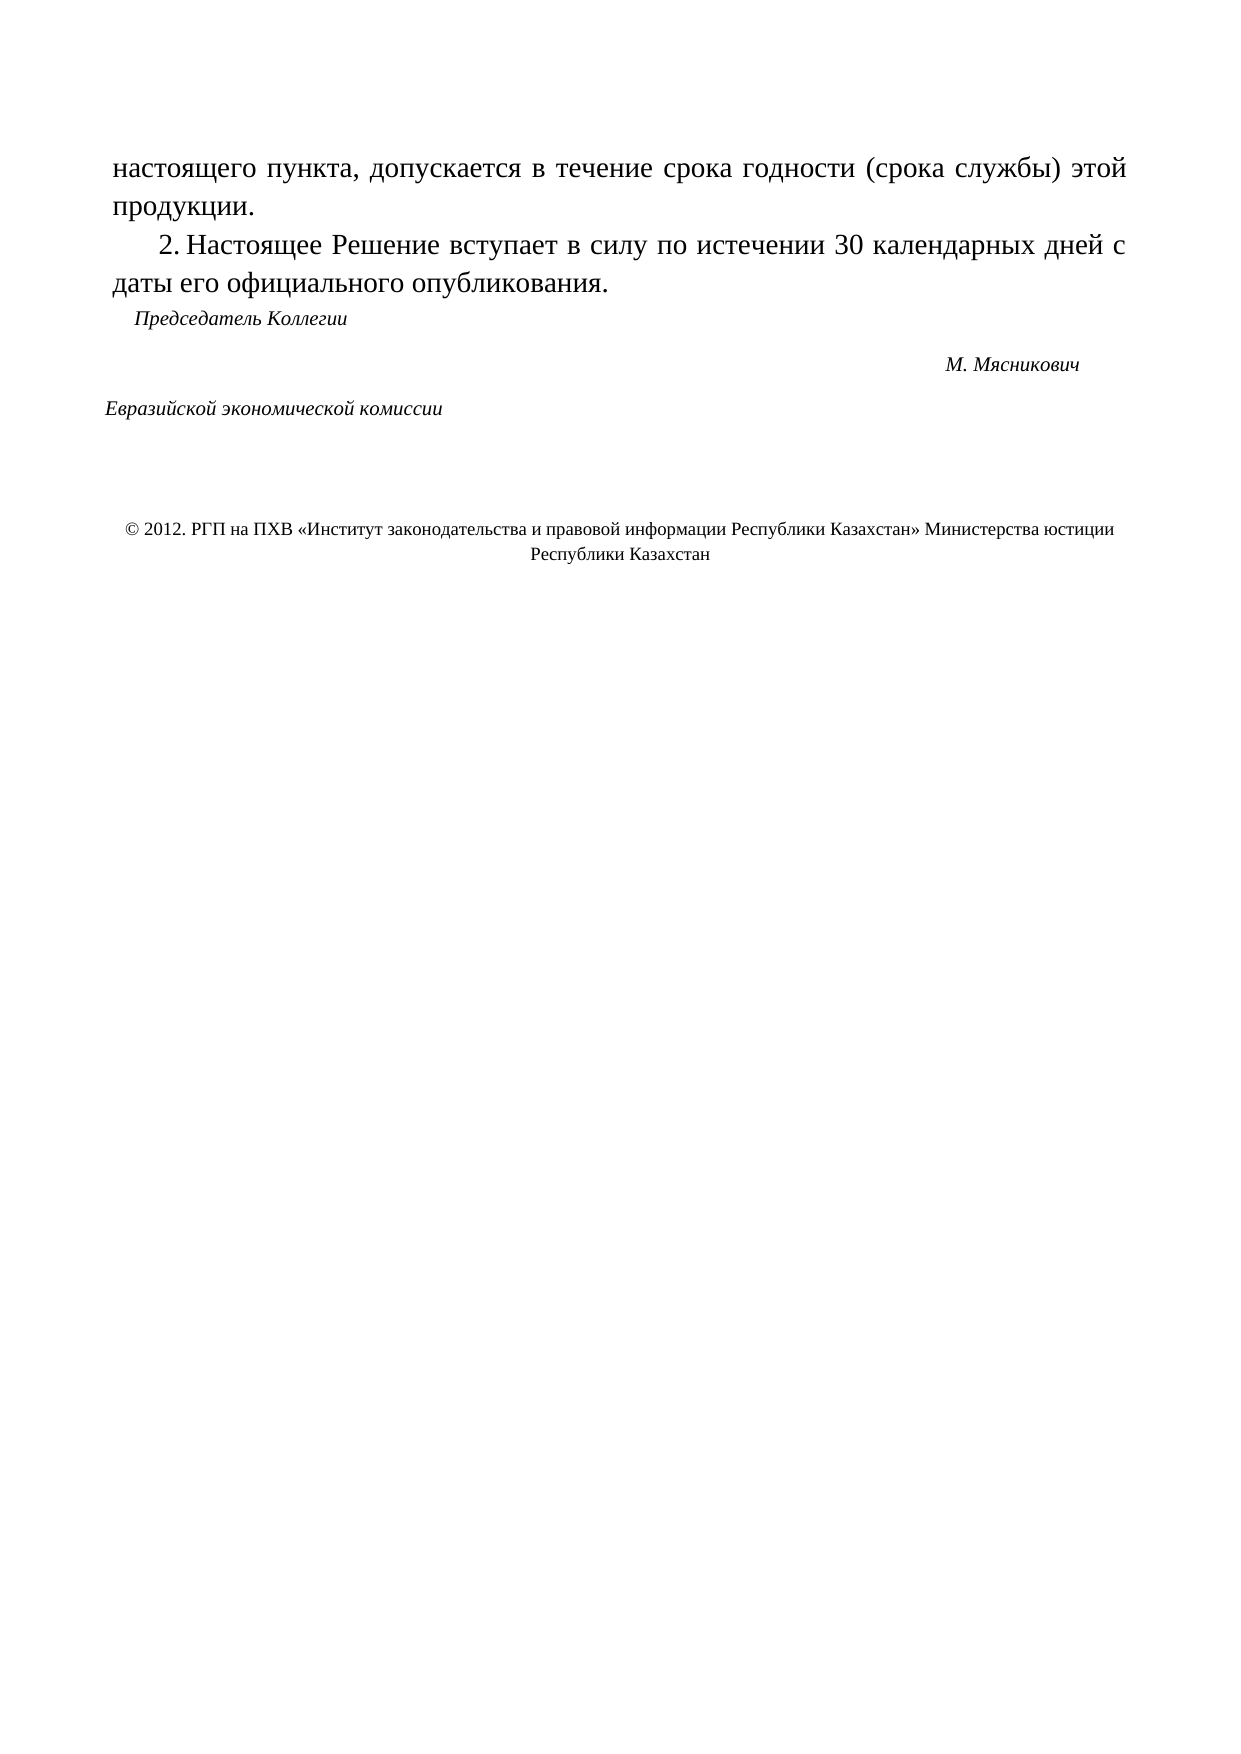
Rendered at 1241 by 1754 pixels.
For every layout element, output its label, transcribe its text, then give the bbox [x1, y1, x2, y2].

table_header Председатель Коллегии Евразийской экономической комиссии [101, 304, 939, 427]
table_header М. Мясникович [939, 304, 1240, 427]
text 2. Настоящее Решение вступает в силу по истечении 30 календарных дней с даты его официального опубликования. [112, 227, 1128, 299]
text © 2012. РГП на ПХВ «Институт законодательства и правовой информации Республики Казахстан» Министерства юстиции Республики Казахстан [112, 518, 1128, 564]
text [112, 150, 1128, 222]
